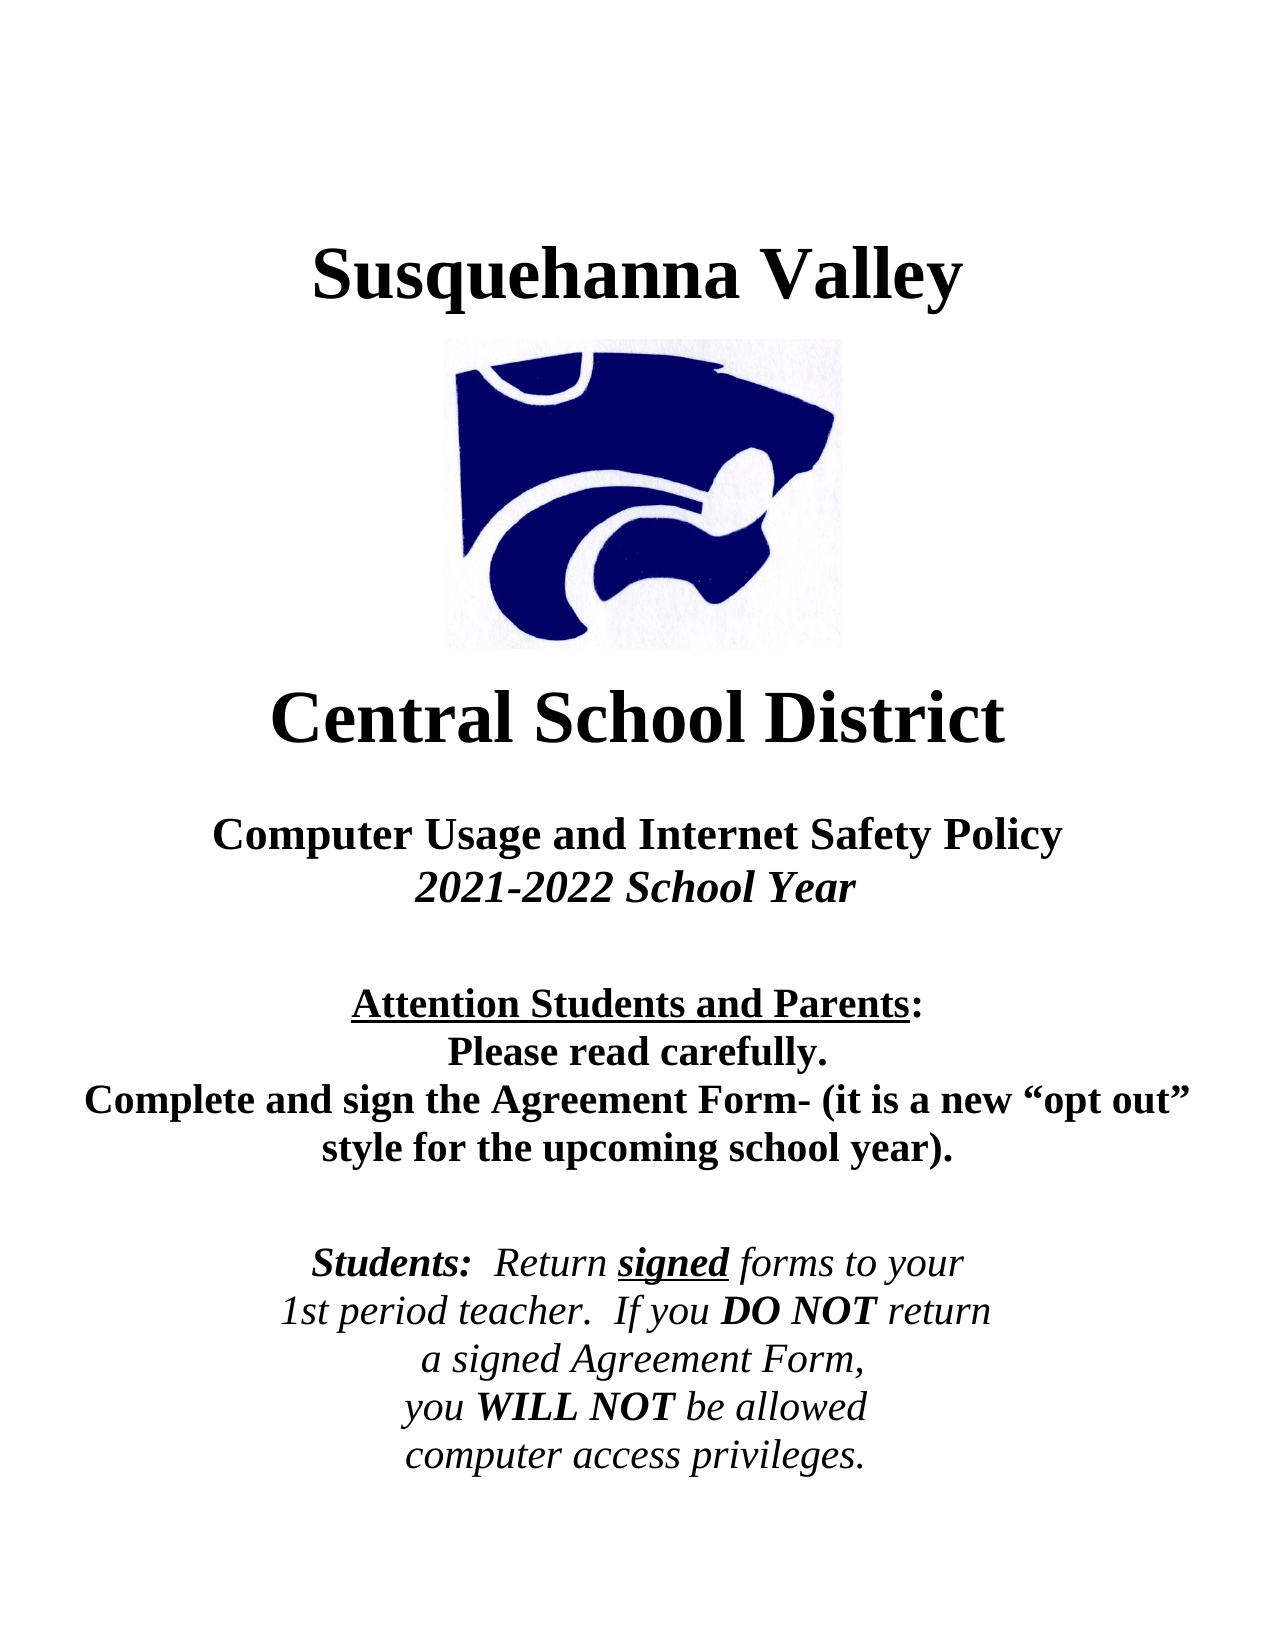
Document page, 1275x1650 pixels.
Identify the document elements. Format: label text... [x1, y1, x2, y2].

text Computer Usage and Internet Safety Policy [75, 806, 1200, 859]
text Students: Return signed forms to your [75, 1238, 1200, 1286]
text Attention Students and Parents: [75, 979, 1200, 1027]
text a signed Agreement Form, [75, 1333, 1200, 1381]
text you WILL NOT be allowed [75, 1381, 1200, 1429]
picture [443, 339, 843, 649]
text Susquehanna Valley [75, 229, 1200, 315]
text Central School District [75, 672, 1200, 758]
text computer access privileges. [75, 1429, 1200, 1477]
text Complete and sign the Agreement Form- (it is a new “opt out” style for the upcoming school year). [75, 1075, 1200, 1171]
text 2021-2022 School Year [75, 859, 1200, 912]
text 1st period teacher. If you DO NOT return [75, 1286, 1200, 1333]
text Please read carefully. [75, 1027, 1200, 1075]
